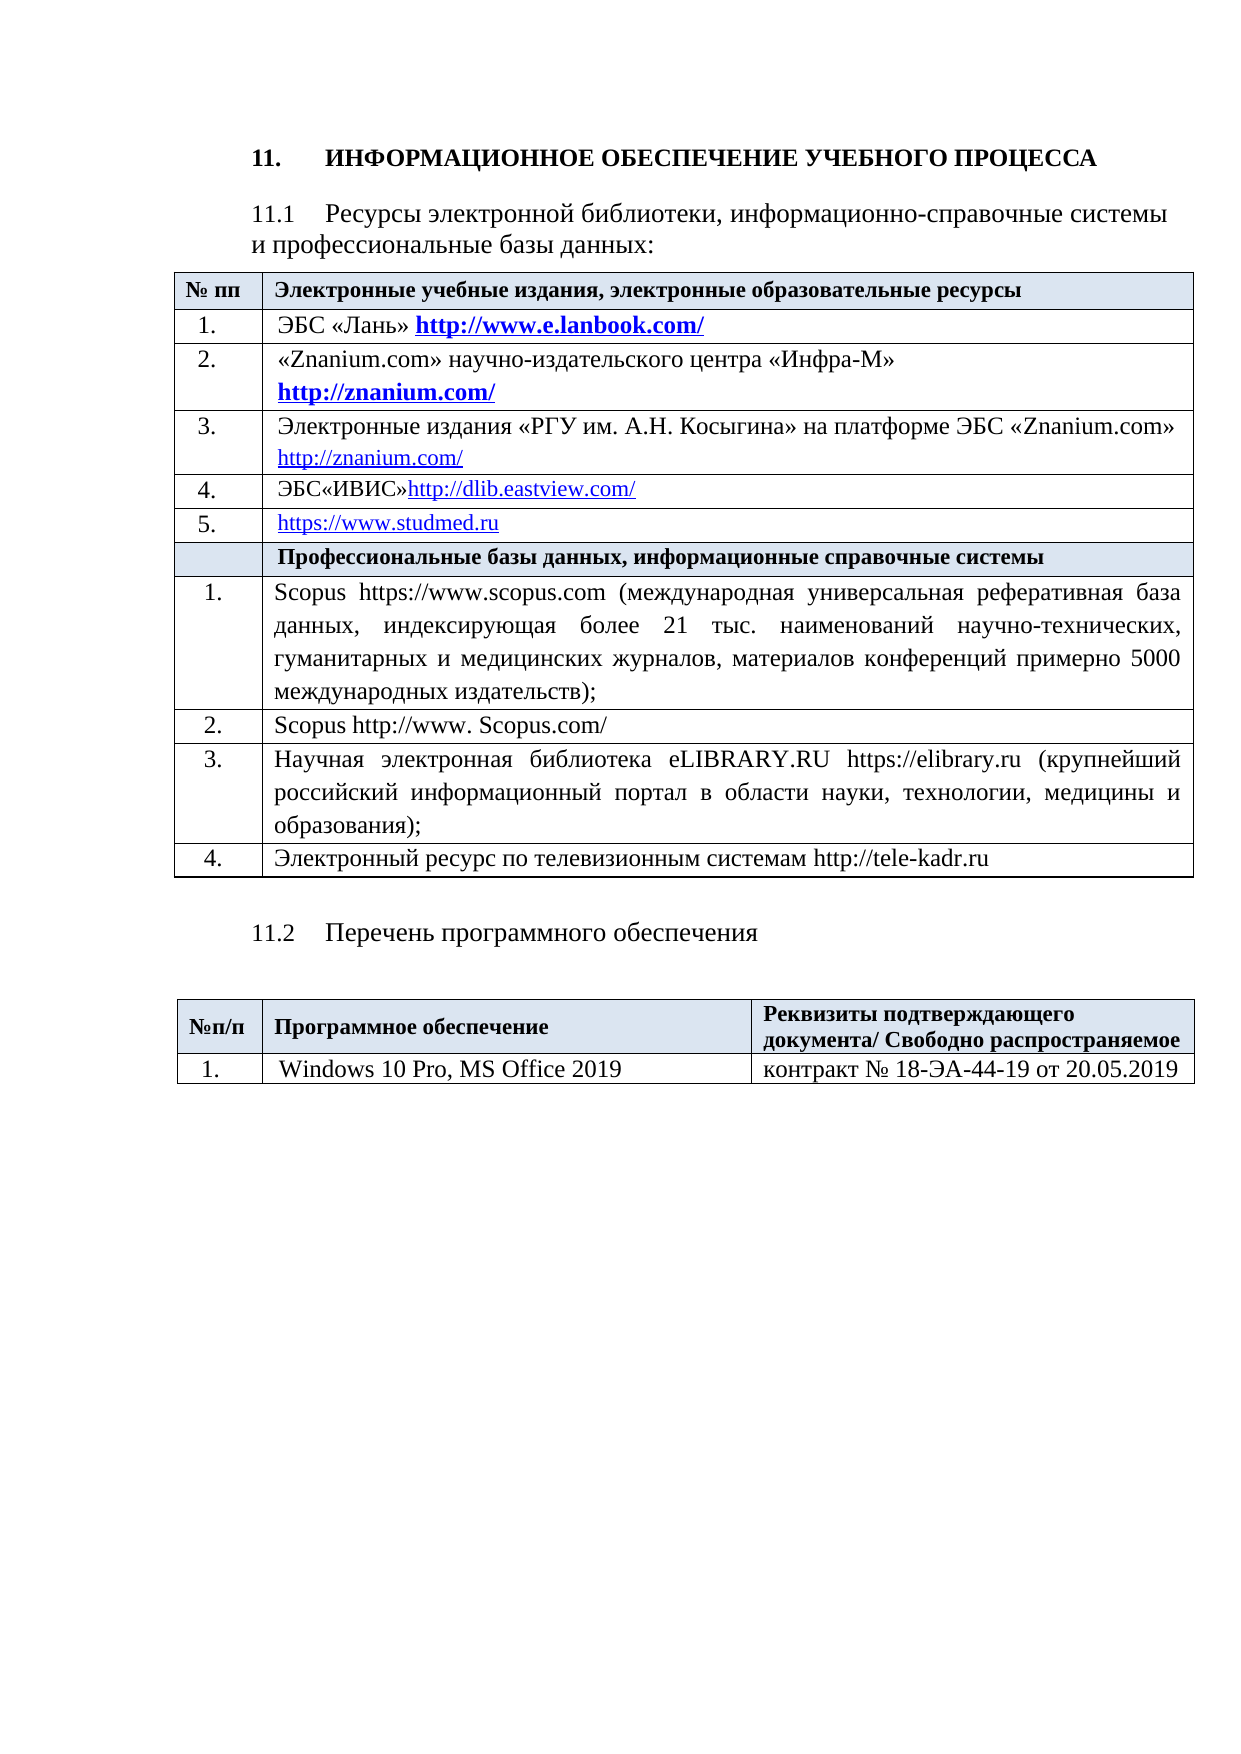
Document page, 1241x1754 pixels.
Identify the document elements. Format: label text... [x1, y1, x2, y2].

table_cell [175, 844, 262, 876]
table_cell [175, 509, 262, 542]
table_cell Электронные издания «РГУ им. А.Н. Косыгина» на платформе ЭБС «Znanium.com» http://znanium.com/ [263, 411, 1193, 474]
table_header №п/п [178, 1000, 262, 1053]
table_cell [175, 577, 262, 709]
table_cell [175, 475, 262, 508]
table_cell https://www.studmed.ru [263, 509, 1193, 542]
table_cell [175, 310, 262, 343]
table_header Электронные учебные издания, электронные образовательные ресурсы [263, 273, 1193, 309]
table_cell [175, 710, 262, 743]
table_cell ЭБС «Лань» http://www.e.lanbook.com/ [263, 310, 1193, 343]
table_header № пп [175, 273, 262, 309]
table_header Программное обеспечение [263, 1000, 751, 1053]
table_cell ЭБС«ИВИС»http://dlib.eastview.com/ [263, 475, 1193, 508]
table_cell Windows 10 Pro, MS Office 2019 [263, 1054, 751, 1082]
table_cell Научная электронная библиотека еLIBRARY.RU https://elibrary.ru (крупнейший российский информационный портал в области науки, технологии, медицины и образования); [263, 744, 1193, 842]
table_cell [175, 543, 262, 576]
table_cell Scopus https://www.scopus.com (международная универсальная реферативная база данных, индексирующая более 21 тыс. наименований научно-технических, гуманитарных и медицинских журналов, материалов конференций примерно 5000 международных издательств); [263, 577, 1193, 709]
table_cell Профессиональные базы данных, информационные справочные системы [263, 543, 1193, 576]
subtitle Ресурсы электронной библиотеки, информационно-справочные системы и профессиональные базы данных: [251, 197, 1181, 259]
table_cell [178, 1054, 262, 1082]
table_cell [175, 411, 262, 474]
subtitle ИНФОРМАЦИОННОЕ ОБЕСПЕЧЕНИЕ УЧЕБНОГО ПРОЦЕССА [251, 143, 1181, 172]
table_cell [175, 344, 262, 410]
table_header Реквизиты подтверждающего документа/ Свободно распространяемое [752, 1000, 1194, 1053]
table_cell Электронный ресурс по телевизионным системам http://tele-kadr.ru [263, 844, 1193, 876]
table_cell «Znanium.com» научно-издательского центра «Инфра-М» http://znanium.com/ [263, 344, 1193, 410]
subtitle Перечень программного обеспечения [251, 916, 1181, 947]
table_cell [175, 744, 262, 842]
table_cell контракт № 18-ЭА-44-19 от 20.05.2019 [752, 1054, 1194, 1082]
table_cell Scopus http://www. Scopus.com/ [263, 710, 1193, 743]
